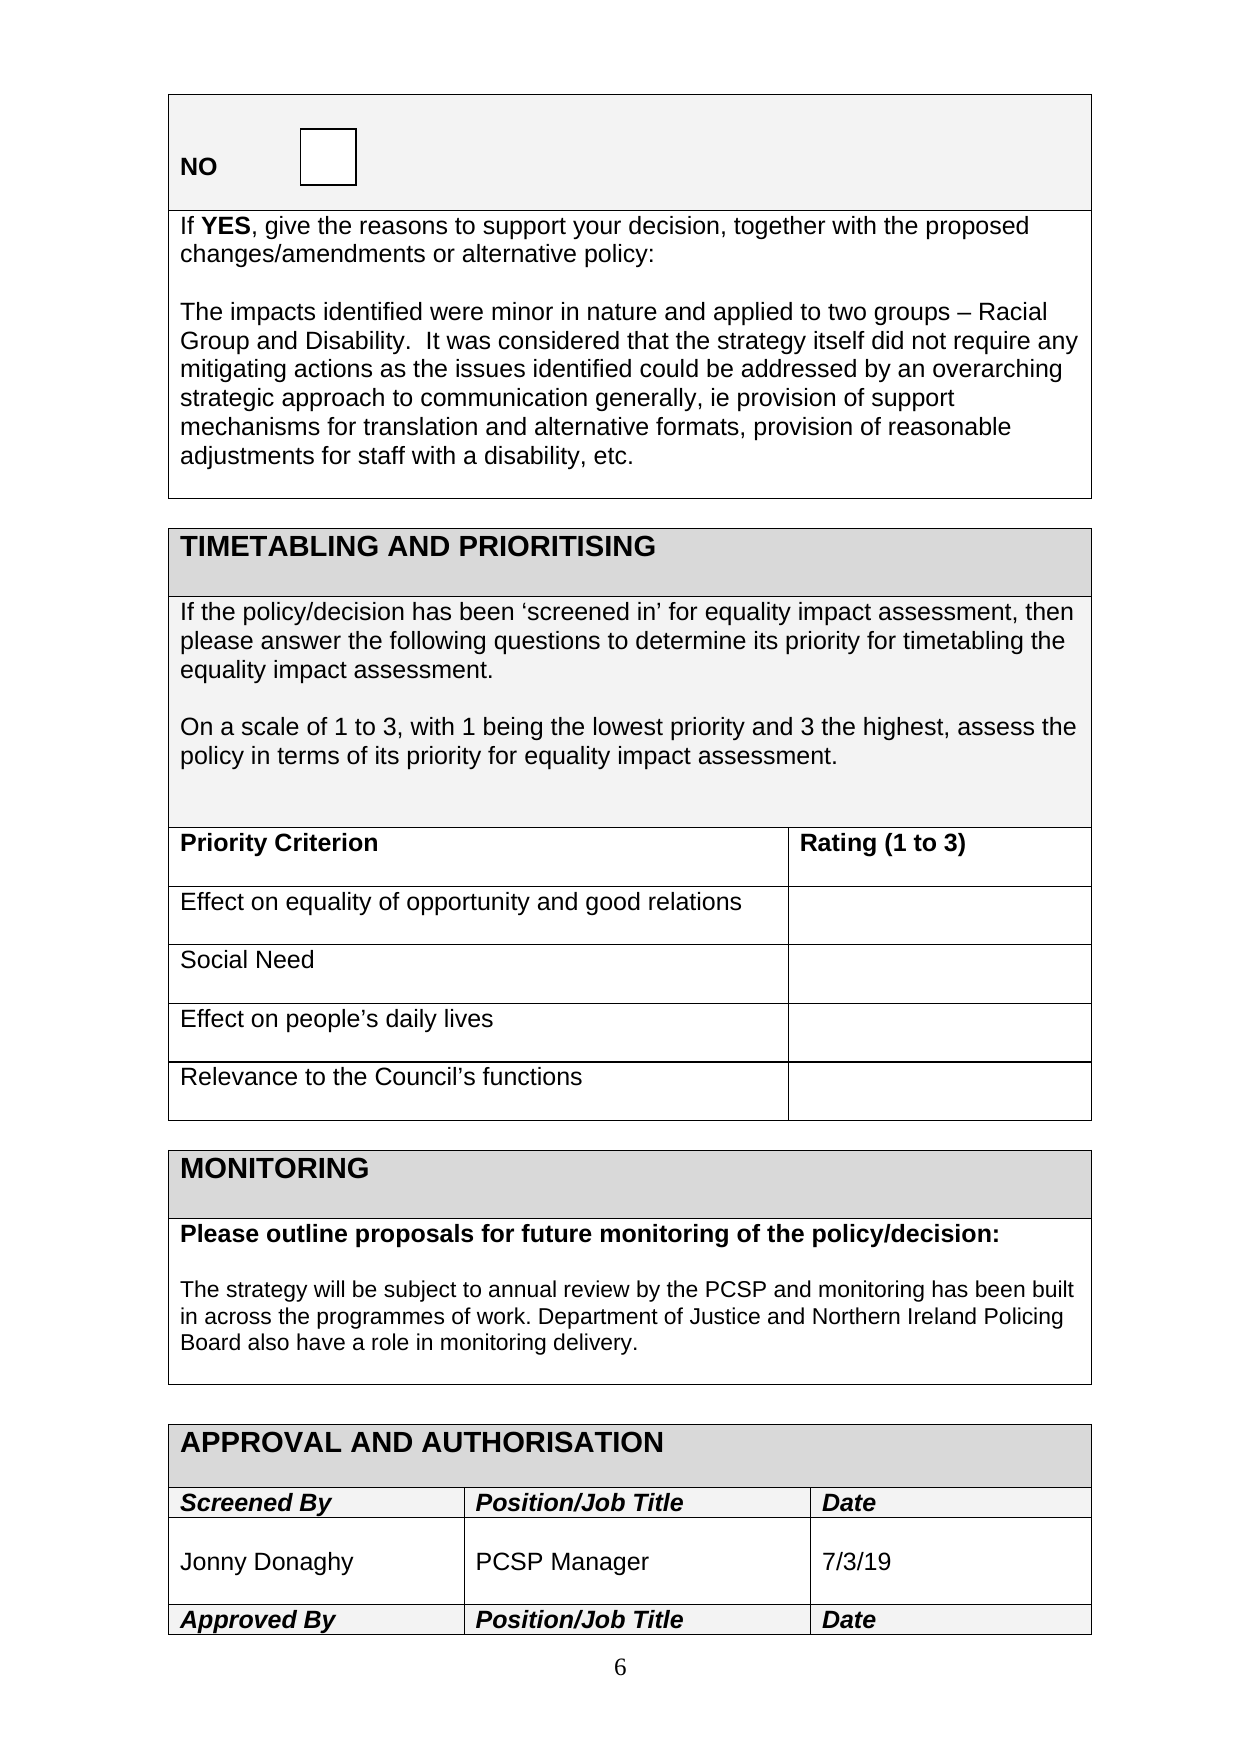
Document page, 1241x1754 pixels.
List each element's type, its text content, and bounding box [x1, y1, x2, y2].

table_cell 7/3/19 [811, 1518, 1091, 1604]
table_cell Approved By [169, 1605, 464, 1634]
table_cell [789, 945, 1091, 1003]
table_cell [789, 1063, 1091, 1120]
table_cell Please outline proposals for future monitoring of the policy/decision: The strategy will be subject to annual review by the PCSP and monitoring has been built in across the programmes of work. Department of Justice and Northern Ireland Policing Board also have a role in monitoring delivery. [169, 1219, 1091, 1384]
table_cell [789, 1004, 1091, 1061]
table_cell Effect on equality of opportunity and good relations [169, 887, 788, 944]
table_cell Date [811, 1488, 1091, 1517]
table_cell If the policy/decision has been ‘screened in’ for equality impact assessment, then please answer the following questions to determine its priority for timetabling the equality impact assessment. On a scale of 1 to 3, with 1 being the lowest priority and 3 the highest, assess the policy in terms of its priority for equality impact assessment. [169, 597, 1091, 827]
table_cell PCSP Manager [465, 1518, 810, 1604]
table_cell Date [811, 1605, 1091, 1634]
table_header APPROVAL AND AUTHORISATION [169, 1425, 1091, 1487]
table_cell Relevance to the Council’s functions [169, 1063, 788, 1120]
table_cell Position/Job Title [465, 1488, 810, 1517]
table_cell Jonny Donaghy [169, 1518, 464, 1604]
table_cell Screened By [169, 1488, 464, 1517]
table_header TIMETABLING AND PRIORITISING [169, 529, 1091, 596]
table_cell Position/Job Title [465, 1605, 810, 1634]
table_cell If YES, give the reasons to support your decision, together with the proposed changes/amendments or alternative policy: The impacts identified were minor in nature and applied to two groups – Racial Group and Disability. It was considered that the strategy itself did not require any mitigating actions as the issues identified could be addressed by an overarching strategic approach to communication generally, ie provision of support mechanisms for translation and alternative formats, provision of reasonable adjustments for staff with a disability, etc. [169, 211, 1091, 498]
table_cell [789, 887, 1091, 944]
table_cell Effect on people’s daily lives [169, 1004, 788, 1061]
table_cell Social Need [169, 945, 788, 1003]
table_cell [169, 95, 1091, 210]
table_cell Rating (1 to 3) [789, 828, 1091, 886]
table_cell Priority Criterion [169, 828, 788, 886]
table_header MONITORING [169, 1151, 1091, 1218]
